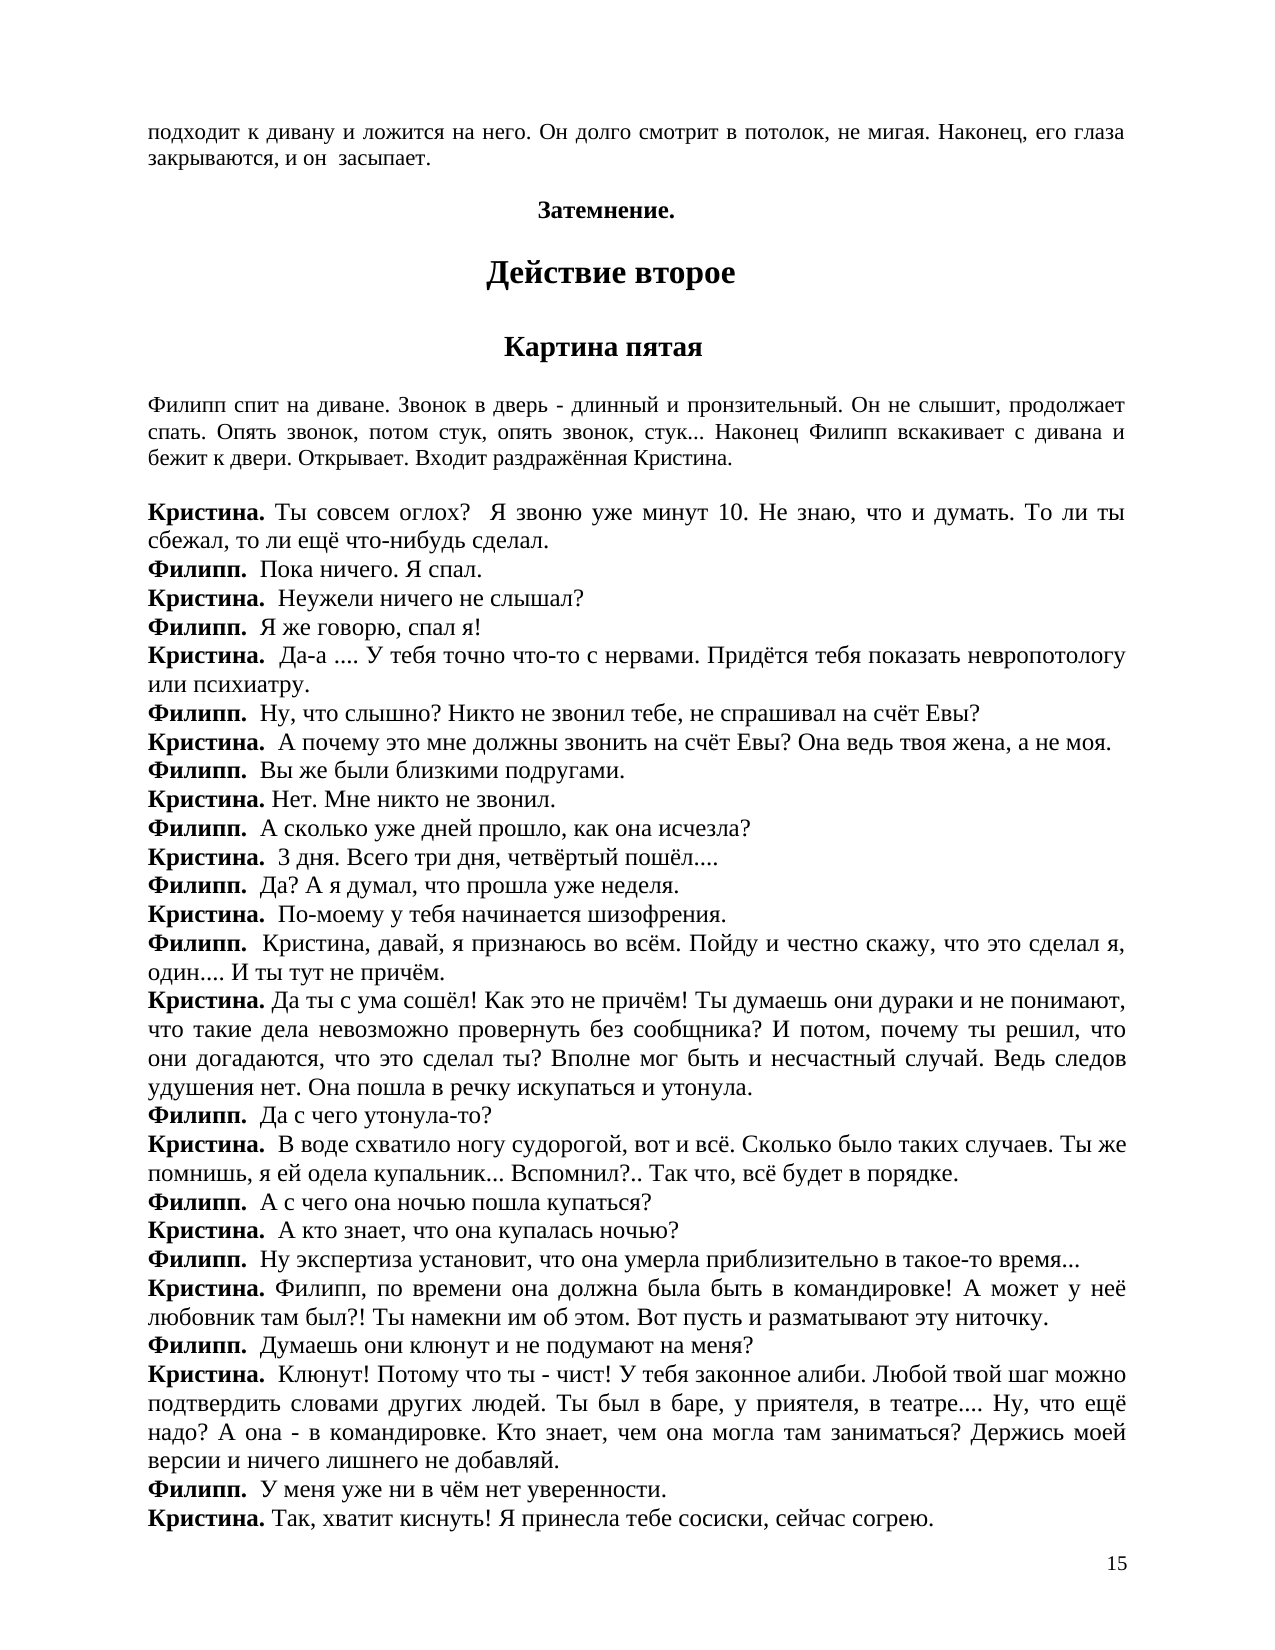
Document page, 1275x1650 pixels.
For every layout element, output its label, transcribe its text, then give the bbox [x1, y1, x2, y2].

text Кристина. Филипп, по времени она должна была быть в командировке! А может у неё любовник там был?! Ты намекни им об этом. Вот пусть и разматывают эту ниточку. [148, 1273, 1127, 1331]
text Картина пятая [148, 329, 1127, 363]
text Филипп. А с чего она ночью пошла купаться? [148, 1187, 1127, 1216]
text Филипп. Я же говорю, спал я! [148, 612, 1127, 641]
text Кристина. Да ты с ума сошёл! Как это не причём! Ты думаешь они дураки и не понимают, что такие дела невозможно провернуть без сообщника? И потом, почему ты решил, что они догадаются, что это сделал ты? Вполне мог быть и несчастный случай. Ведь следов удушения нет. Она пошла в речку искупаться и утонула. [148, 986, 1127, 1101]
text Филипп спит на диване. Звонок в дверь - длинный и пронзительный. Он не слышит, продолжает спать. Опять звонок, потом стук, опять звонок, стук... Наконец Филипп вскакивает с дивана и бежит к двери. Открывает. Входит раздражённая Кристина. [148, 391, 1127, 470]
text Филипп. Пока ничего. Я спал. [148, 554, 1127, 583]
text Кристина. А почему это мне должны звонить на счёт Евы? Она ведь твоя жена, а не моя. [148, 727, 1127, 756]
text Филипп. Ну, что слышно? Никто не звонил тебе, не спрашивал на счёт Евы? [148, 698, 1127, 727]
text Кристина. Ты совсем оглох? Я звоню уже минут 10. Не знаю, что и думать. То ли ты сбежал, то ли ещё что-нибудь сделал. [148, 497, 1127, 554]
text Кристина. А кто знает, что она купалась ночью? [148, 1216, 1127, 1244]
text Кристина. Клюнут! Потому что ты - чист! У тебя законное алиби. Любой твой шаг можно подтвердить словами других людей. Ты был в баре, у приятеля, в театре.... Ну, что ещё надо? А она - в командировке. Кто знает, чем она могла там заниматься? Держись моей версии и ничего лишнего не добавляй. [148, 1359, 1127, 1474]
text Затемнение. [148, 195, 1127, 224]
text Филипп. Ну экспертиза установит, что она умерла приблизительно в такое-то время... [148, 1244, 1127, 1273]
text Филипп. А сколько уже дней прошло, как она исчезла? [148, 813, 1127, 842]
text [148, 118, 1127, 171]
text Филипп. Вы же были близкими подругами. [148, 756, 1127, 784]
text Кристина. Да-а .... У тебя точно что-то с нервами. Придётся тебя показать невропотологу или психиатру. [148, 641, 1127, 698]
text Кристина. Нет. Мне никто не звонил. [148, 784, 1127, 813]
text Филипп. Кристина, давай, я признаюсь во всём. Пойду и честно скажу, что это сделал я, один.... И ты тут не причём. [148, 928, 1127, 986]
text Филипп. Да? А я думал, что прошла уже неделя. [148, 871, 1127, 899]
text Филипп. Да с чего утонула-то? [148, 1101, 1127, 1129]
text Кристина. В воде схватило ногу судорогой, вот и всё. Сколько было таких случаев. Ты же помнишь, я ей одела купальник... Вспомнил?.. Так что, всё будет в порядке. [148, 1129, 1127, 1187]
text Кристина. Неужели ничего не слышал? [148, 583, 1127, 612]
text Кристина. 3 дня. Всего три дня, четвёртый пошёл.... [148, 842, 1127, 871]
text Действие второе [148, 252, 1127, 291]
text Кристина. По-моему у тебя начинается шизофрения. [148, 899, 1127, 928]
text Филипп. У меня уже ни в чём нет уверенности. [148, 1474, 1127, 1503]
text Филипп. Думаешь они клюнут и не подумают на меня? [148, 1331, 1127, 1359]
text Кристина. Так, хватит киснуть! Я принесла тебе сосиски, сейчас согрею. [148, 1503, 1127, 1532]
